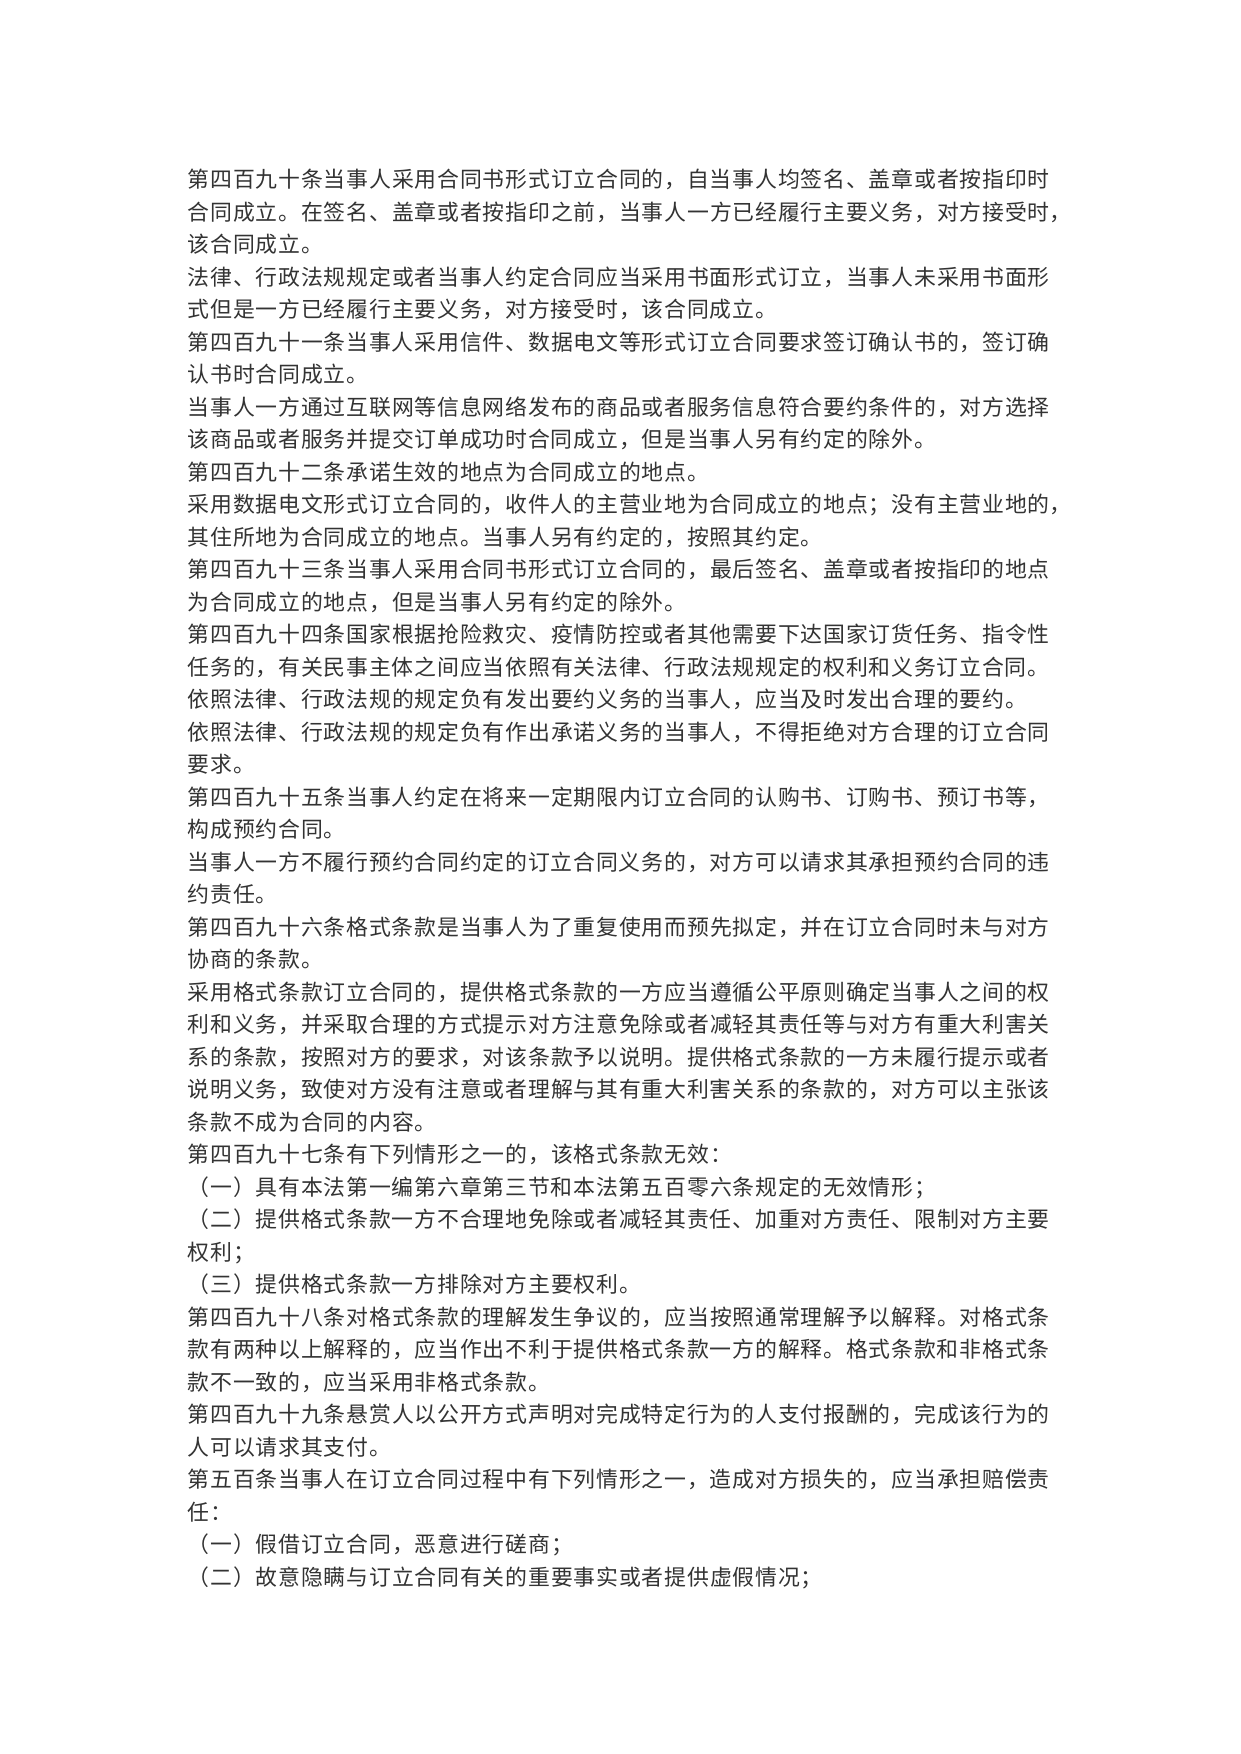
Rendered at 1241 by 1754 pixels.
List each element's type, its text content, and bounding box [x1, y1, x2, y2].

text 第四百九十四条国家根据抢险救灾、疫情防控或者其他需要下达国家订货任务、指令性任务的，有关民事主体之间应当依照有关法律、行政法规规定的权利和义务订立合同。 [187, 617, 1053, 682]
text 第四百九十二条承诺生效的地点为合同成立的地点。 [187, 454, 1053, 487]
text 第四百九十五条当事人约定在将来一定期限内订立合同的认购书、订购书、预订书等，构成预约合同。 [187, 779, 1053, 844]
text 采用数据电文形式订立合同的，收件人的主营业地为合同成立的地点；没有主营业地的，其住所地为合同成立的地点。当事人另有约定的，按照其约定。 [187, 487, 1053, 552]
text （一）具有本法第一编第六章第三节和本法第五百零六条规定的无效情形； [187, 1169, 1053, 1202]
text 第五百条当事人在订立合同过程中有下列情形之一，造成对方损失的，应当承担赔偿责任： [187, 1462, 1053, 1527]
text 第四百九十三条当事人采用合同书形式订立合同的，最后签名、盖章或者按指印的地点为合同成立的地点，但是当事人另有约定的除外。 [187, 552, 1053, 617]
text （二）提供格式条款一方不合理地免除或者减轻其责任、加重对方责任、限制对方主要权利； [187, 1202, 1053, 1267]
text （二）故意隐瞒与订立合同有关的重要事实或者提供虚假情况； [187, 1559, 1053, 1592]
text 依照法律、行政法规的规定负有发出要约义务的当事人，应当及时发出合理的要约。 [187, 682, 1053, 714]
text 第四百九十七条有下列情形之一的，该格式条款无效： [187, 1137, 1053, 1169]
text （一）假借订立合同，恶意进行磋商； [187, 1527, 1053, 1559]
text 法律、行政法规规定或者当事人约定合同应当采用书面形式订立，当事人未采用书面形式但是一方已经履行主要义务，对方接受时，该合同成立。 [187, 259, 1053, 324]
text 当事人一方通过互联网等信息网络发布的商品或者服务信息符合要约条件的，对方选择该商品或者服务并提交订单成功时合同成立，但是当事人另有约定的除外。 [187, 389, 1053, 454]
text 当事人一方不履行预约合同约定的订立合同义务的，对方可以请求其承担预约合同的违约责任。 [187, 844, 1053, 909]
text 依照法律、行政法规的规定负有作出承诺义务的当事人，不得拒绝对方合理的订立合同要求。 [187, 714, 1053, 779]
text 第四百九十九条悬赏人以公开方式声明对完成特定行为的人支付报酬的，完成该行为的人可以请求其支付。 [187, 1397, 1053, 1462]
text 第四百九十六条格式条款是当事人为了重复使用而预先拟定，并在订立合同时未与对方协商的条款。 [187, 909, 1053, 974]
text 第四百九十一条当事人采用信件、数据电文等形式订立合同要求签订确认书的，签订确认书时合同成立。 [187, 324, 1053, 389]
text 第四百九十八条对格式条款的理解发生争议的，应当按照通常理解予以解释。对格式条款有两种以上解释的，应当作出不利于提供格式条款一方的解释。格式条款和非格式条款不一致的，应当采用非格式条款。 [187, 1299, 1053, 1397]
text 采用格式条款订立合同的，提供格式条款的一方应当遵循公平原则确定当事人之间的权利和义务，并采取合理的方式提示对方注意免除或者减轻其责任等与对方有重大利害关系的条款，按照对方的要求，对该条款予以说明。提供格式条款的一方未履行提示或者说明义务，致使对方没有注意或者理解与其有重大利害关系的条款的，对方可以主张该条款不成为合同的内容。 [187, 974, 1053, 1137]
text 第四百九十条当事人采用合同书形式订立合同的，自当事人均签名、盖章或者按指印时合同成立。在签名、盖章或者按指印之前，当事人一方已经履行主要义务，对方接受时，该合同成立。 [187, 162, 1053, 259]
text （三）提供格式条款一方排除对方主要权利。 [187, 1267, 1053, 1299]
